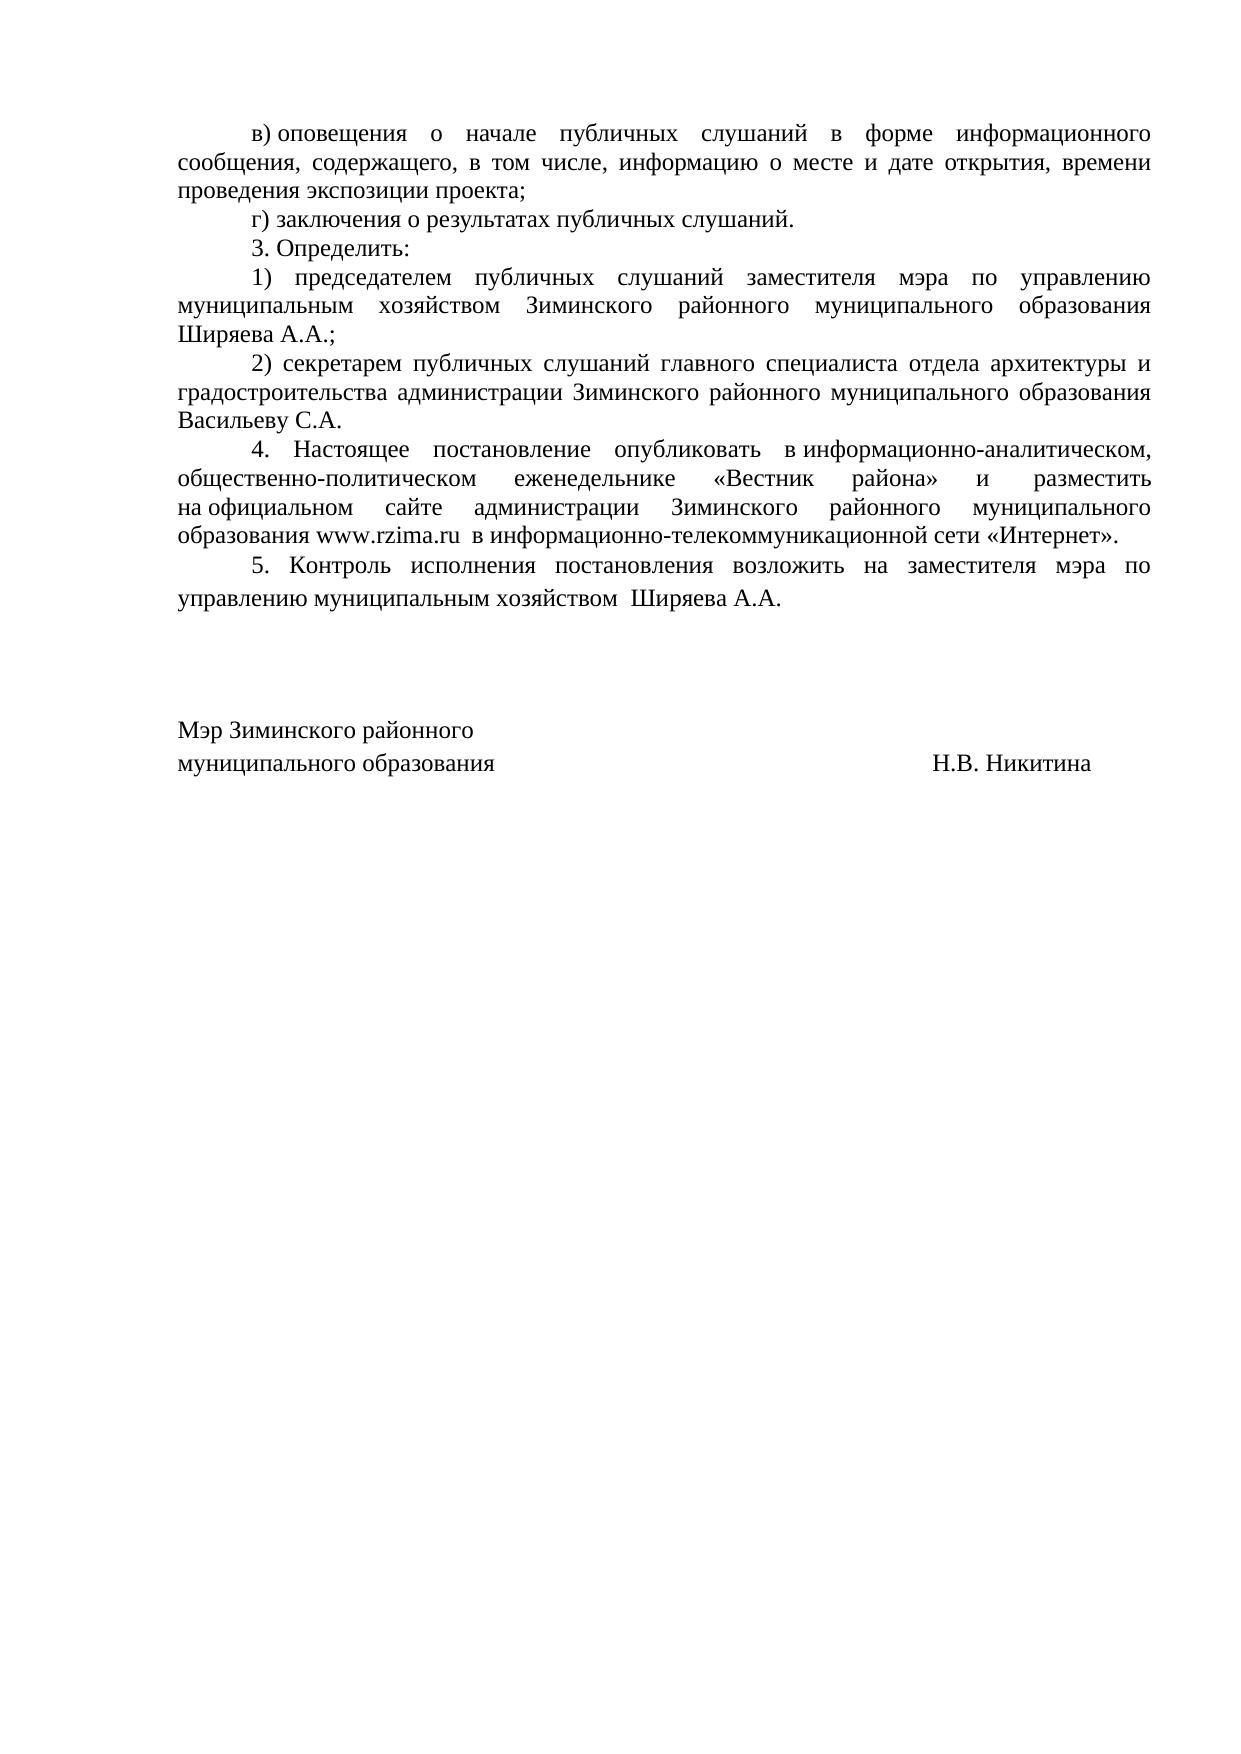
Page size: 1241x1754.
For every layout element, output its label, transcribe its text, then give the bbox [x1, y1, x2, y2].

text 1) председателем публичных слушаний заместителя мэра по управлению муниципальным хозяйством Зиминского районного муниципального образования Ширяева А.А.; [177, 262, 1152, 348]
text 2) секретарем публичных слушаний главного специалиста отдела архитектуры и градостроительства администрации Зиминского районного муниципального образования Васильеву С.А. [177, 348, 1152, 434]
text 4. Настоящее постановление опубликовать в информационно-аналитическом, общественно-политическом еженедельнике «Вестник района» и разместить на официальном сайте администрации Зиминского районного муниципального образования www.rzima.ru в информационно-телекоммуникационной сети «Интернет». [177, 434, 1152, 550]
text г) заключения о результатах публичных слушаний. [177, 204, 1152, 233]
text 5. Контроль исполнения постановления возложить на заместителя мэра по управлению муниципальным хозяйством Ширяева А.А. [177, 550, 1152, 611]
text муниципального образования Н.В. Никитина [177, 748, 1152, 777]
text 3. Определить: [177, 233, 1152, 262]
text Мэр Зиминского районного [177, 715, 1152, 743]
text в) оповещения о начале публичных слушаний в форме информационного сообщения, содержащего, в том числе, информацию о месте и дате открытия, времени проведения экспозиции проекта; [177, 118, 1152, 204]
